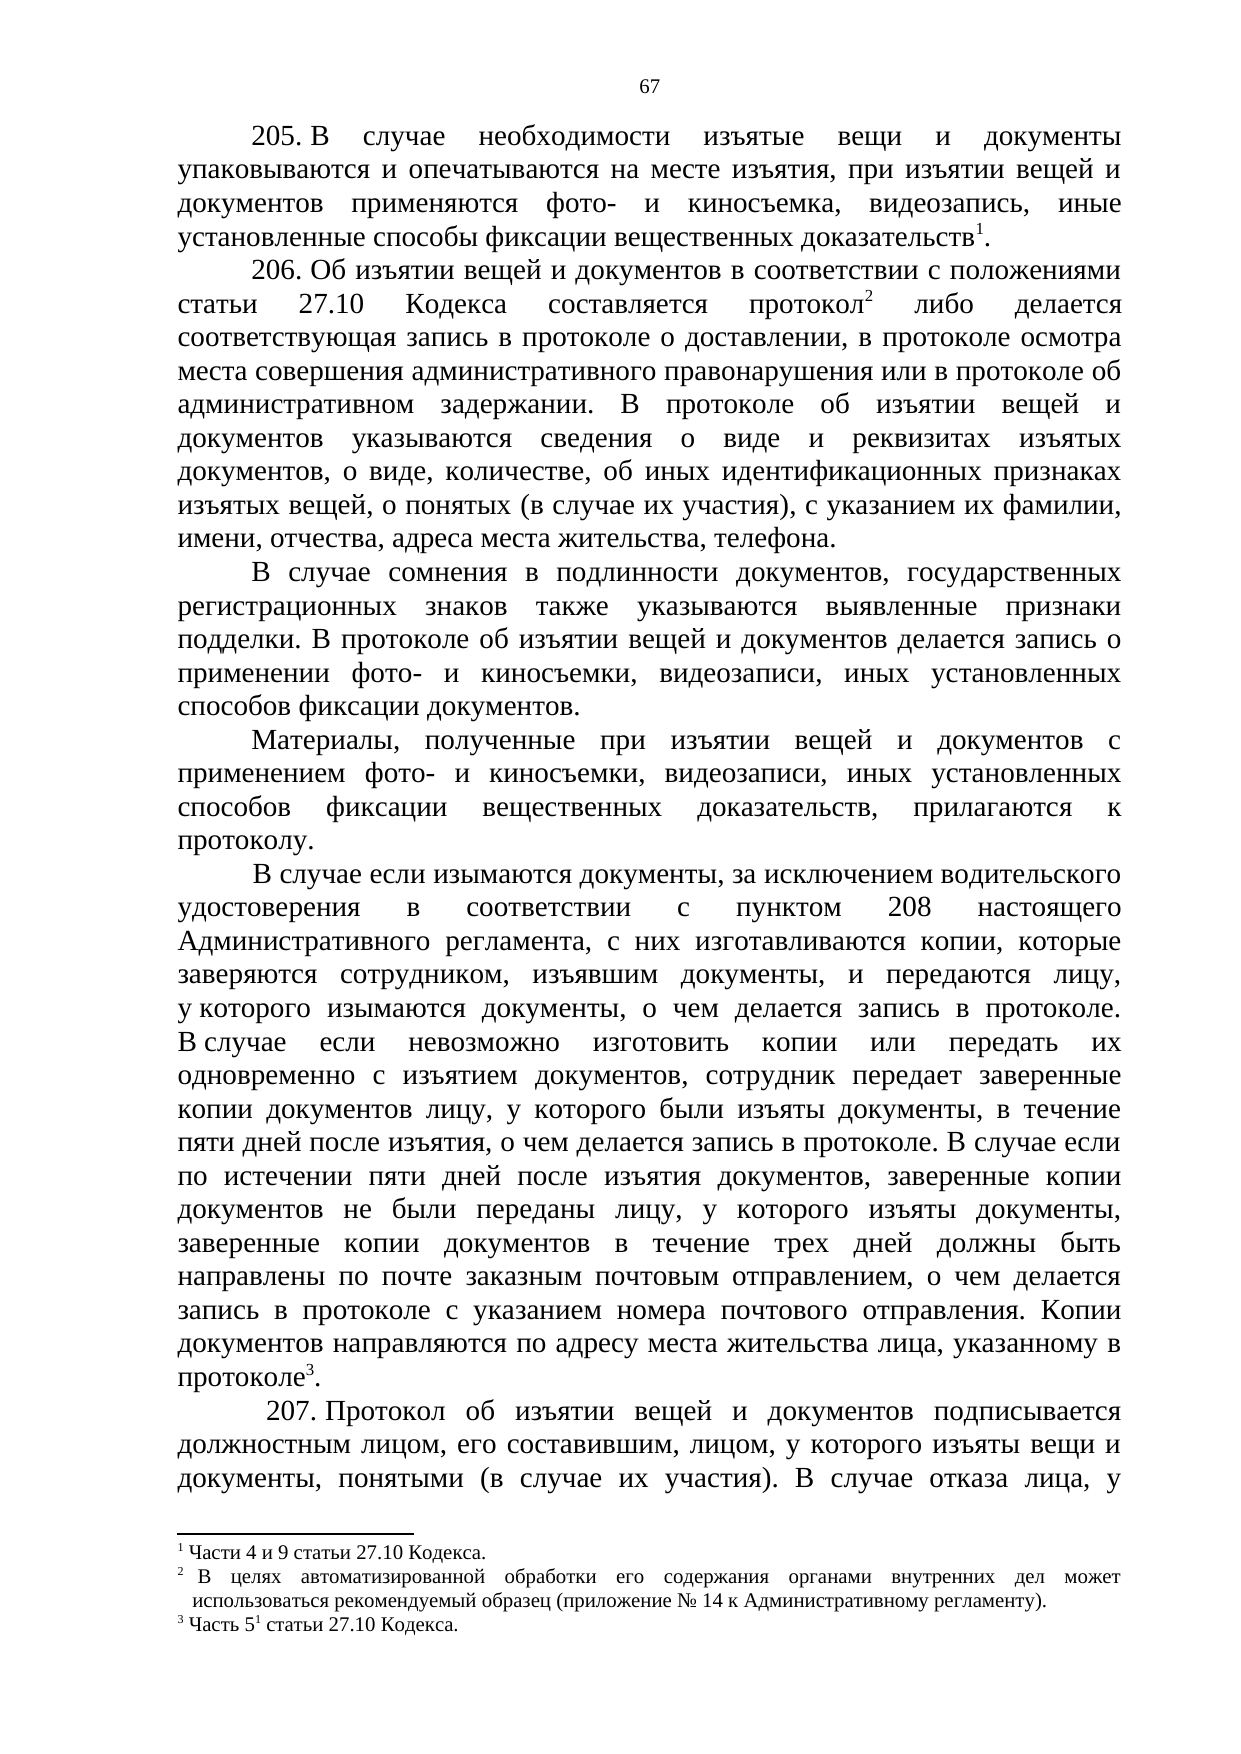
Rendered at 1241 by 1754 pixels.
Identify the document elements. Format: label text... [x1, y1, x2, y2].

list Об изъятии вещей и документов в соответствии с положениями статьи 27.10 Кодекса составляется протокол либо делается соответствующая запись в протоколе о доставлении, в протоколе осмотра места совершения административного правонарушения или в протоколе об административном задержании. В протоколе об изъятии вещей и документов указываются сведения о виде и реквизитах изъятых документов, о виде, количестве, об иных идентификационных признаках изъятых вещей, о понятых (в случае их участия), с указанием их фамилии, имени, отчества, адреса места жительства, телефона. [177, 252, 1122, 554]
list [177, 1393, 1122, 1493]
list В случае необходимости изъятые вещи и документы упаковываются и опечатываются на месте изъятия, при изъятии вещей и документов применяются фото- и киносъемка, видеозапись, иные установленные способы фиксации вещественных доказательств. [177, 118, 1122, 252]
text В случае сомнения в подлинности документов, государственных регистрационных знаков также указываются выявленные признаки подделки. В протоколе об изъятии вещей и документов делается запись о применении фото- и киносъемки, видеозаписи, иных установленных способов фиксации документов. [177, 554, 1122, 722]
text Материалы, полученные при изъятии вещей и документов с применением фото- и киносъемки, видеозаписи, иных установленных способов фиксации вещественных доказательств, прилагаются к протоколу. [177, 722, 1122, 856]
text В случае если изымаются документы, за исключением водительского удостоверения в соответствии с пунктом 208 настоящего Административного регламента, с них изготавливаются копии, которые заверяются сотрудником, изъявшим документы, и передаются лицу, у которого изымаются документы, о чем делается запись в протоколе. В случае если невозможно изготовить копии или передать их одновременно с изъятием документов, сотрудник передает заверенные копии документов лицу, у которого были изъяты документы, в течение пяти дней после изъятия, о чем делается запись в протоколе. В случае если по истечении пяти дней после изъятия документов, заверенные копии документов не были переданы лицу, у которого изъяты документы, заверенные копии документов в течение трех дней должны быть направлены по почте заказным почтовым отправлением, о чем делается запись в протоколе с указанием номера почтового отправления. Копии документов направляются по адресу места жительства лица, указанному в протоколе. [177, 856, 1122, 1393]
